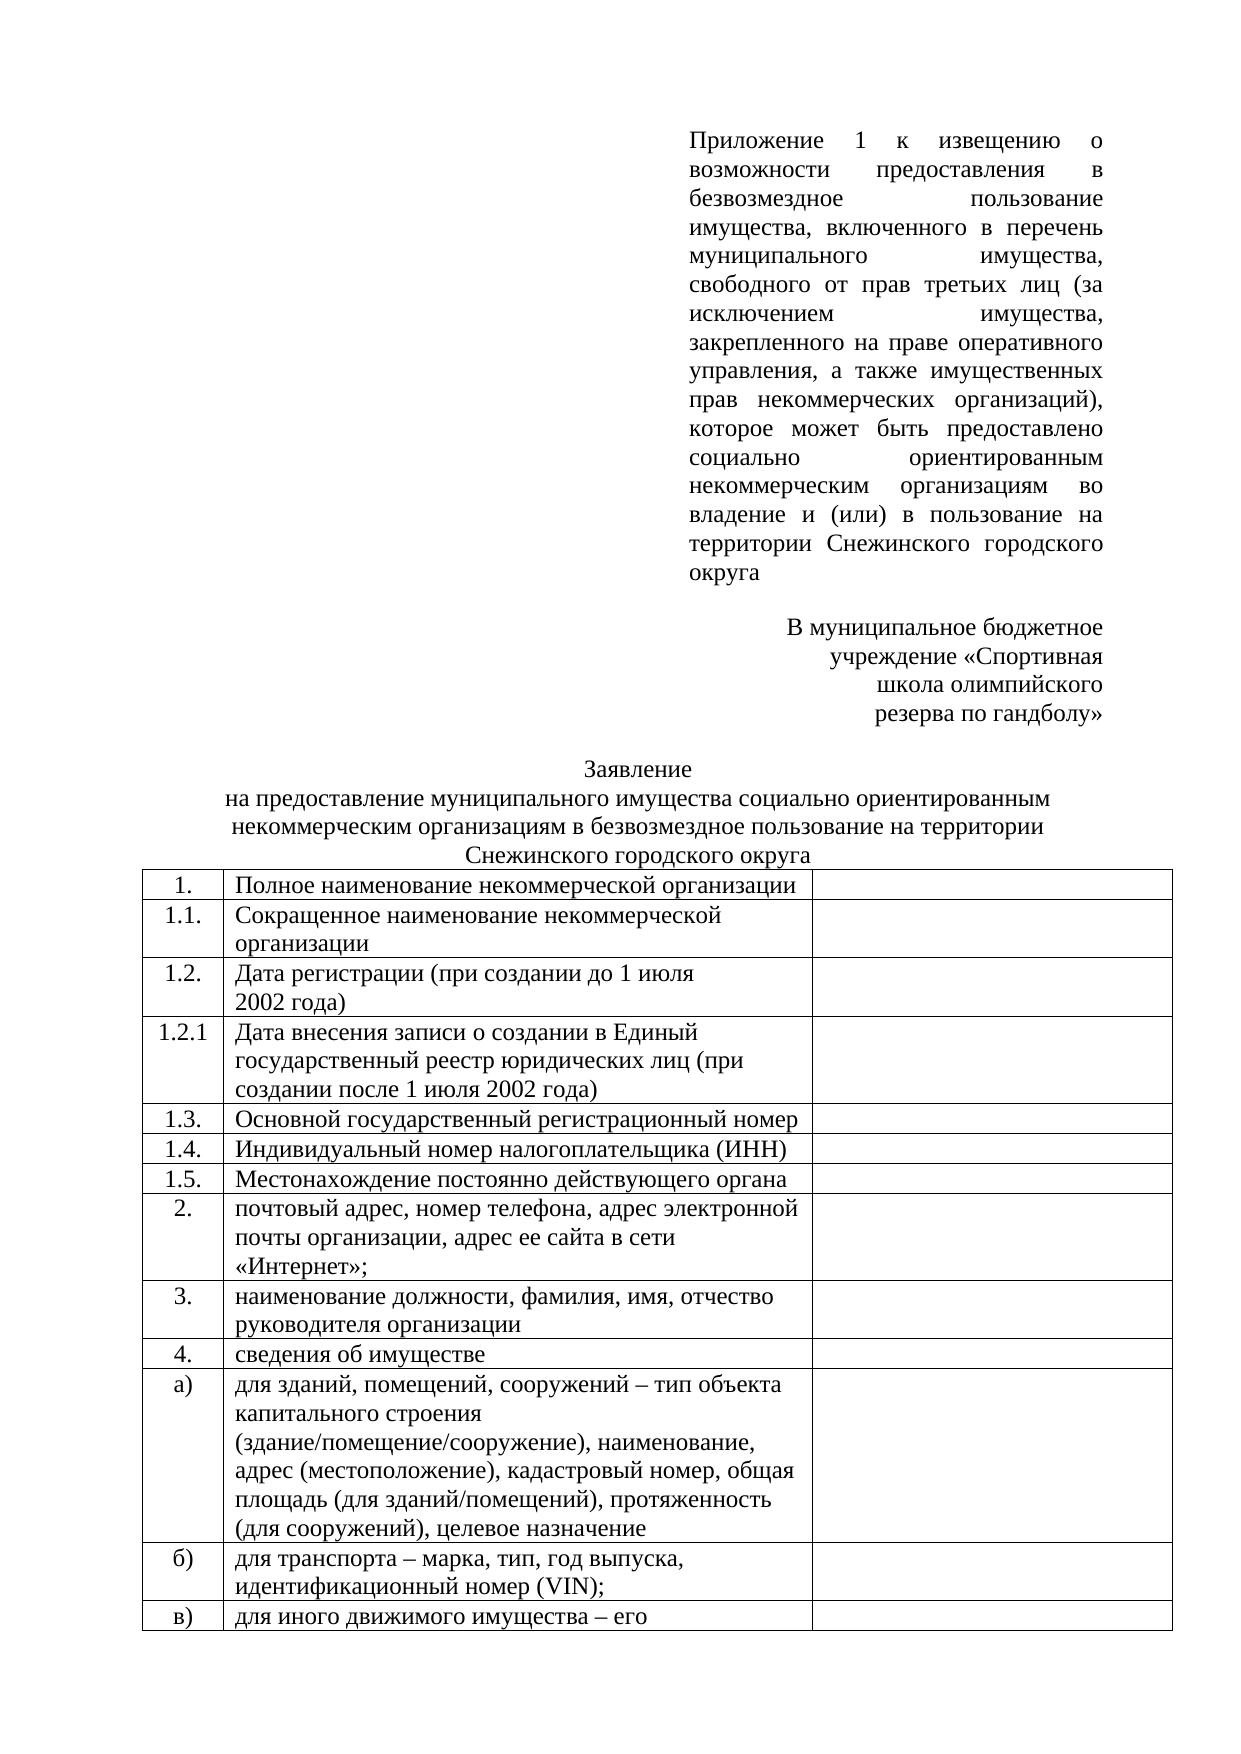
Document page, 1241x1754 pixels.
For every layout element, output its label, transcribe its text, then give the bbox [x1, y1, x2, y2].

table_cell 1.4. [143, 1134, 223, 1163]
table_cell Основной государственный регистрационный номер [224, 1104, 812, 1133]
table_header 1. [143, 870, 223, 899]
table_cell почтовый адрес, номер телефона, адрес электронной почты организации, адрес ее сайта в сети «Интернет»; [224, 1194, 812, 1280]
table_cell 2. [143, 1194, 223, 1280]
table_cell 1.2. [143, 958, 223, 1016]
table_cell сведения об имуществе [224, 1339, 812, 1368]
table_cell Дата регистрации (при создании до 1 июля 2002 года) [224, 958, 812, 1016]
table_cell 3. [143, 1281, 223, 1338]
table_cell [813, 1543, 1172, 1600]
table_cell [813, 1017, 1172, 1103]
table_cell Индивидуальный номер налогоплательщика (ИНН) [224, 1134, 812, 1163]
table_cell 1.3. [143, 1104, 223, 1133]
table_cell [813, 1601, 1172, 1630]
text В муниципальное бюджетное учреждение «Спортивная школа олимпийского резерва по гандболу» [743, 612, 1103, 727]
table_cell [813, 958, 1172, 1016]
table_cell [813, 1164, 1172, 1192]
table_cell [813, 1194, 1172, 1280]
table_cell [813, 1339, 1172, 1368]
text некоммерческим организациям в безвозмездное пользование на территории [153, 811, 1122, 840]
table_cell [813, 1134, 1172, 1163]
table_cell [813, 1369, 1172, 1542]
table_cell [813, 1281, 1172, 1338]
table_cell 1.1. [143, 900, 223, 957]
table_cell Местонахождение постоянно действующего органа [224, 1164, 812, 1192]
table_cell Сокращенное наименование некоммерческой организации [224, 900, 812, 957]
table_cell [813, 1104, 1172, 1133]
table_cell 1.2.1 [143, 1017, 223, 1103]
table_cell в) [143, 1601, 223, 1630]
text Приложение 1 к извещению о возможности предоставления в безвозмездное пользование имущества, включенного в перечень муниципального имущества, свободного от прав третьих лиц (за исключением имущества, закрепленного на праве оперативного управления, а также имущественных прав некоммерческих организаций), которое может быть предоставлено социально ориентированным некоммерческим организациям во владение и (или) в пользование на территории Снежинского городского округа [689, 126, 1103, 586]
table_cell наименование должности, фамилия, имя, отчество руководителя организации [224, 1281, 812, 1338]
table_cell [813, 900, 1172, 957]
table_cell для зданий, помещений, сооружений – тип объекта капитального строения (здание/помещение/сооружение), наименование, адрес (местоположение), кадастровый номер, общая площадь (для зданий/помещений), протяженность (для сооружений), целевое назначение [224, 1369, 812, 1542]
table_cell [224, 1601, 812, 1630]
text Снежинского городского округа [153, 840, 1122, 869]
table_header [813, 870, 1172, 899]
table_cell 1.5. [143, 1164, 223, 1192]
table_cell Дата внесения записи о создании в Единый государственный реестр юридических лиц (при создании после 1 июля 2002 года) [224, 1017, 812, 1103]
text на предоставление муниципального имущества социально ориентированным [153, 783, 1122, 811]
text Заявление [153, 754, 1122, 783]
table_header Полное наименование некоммерческой организации [224, 870, 812, 899]
table_cell 4. [143, 1339, 223, 1368]
table_cell а) [143, 1369, 223, 1542]
table_cell б) [143, 1543, 223, 1600]
table_cell для транспорта – марка, тип, год выпуска, идентификационный номер (VIN); [224, 1543, 812, 1600]
